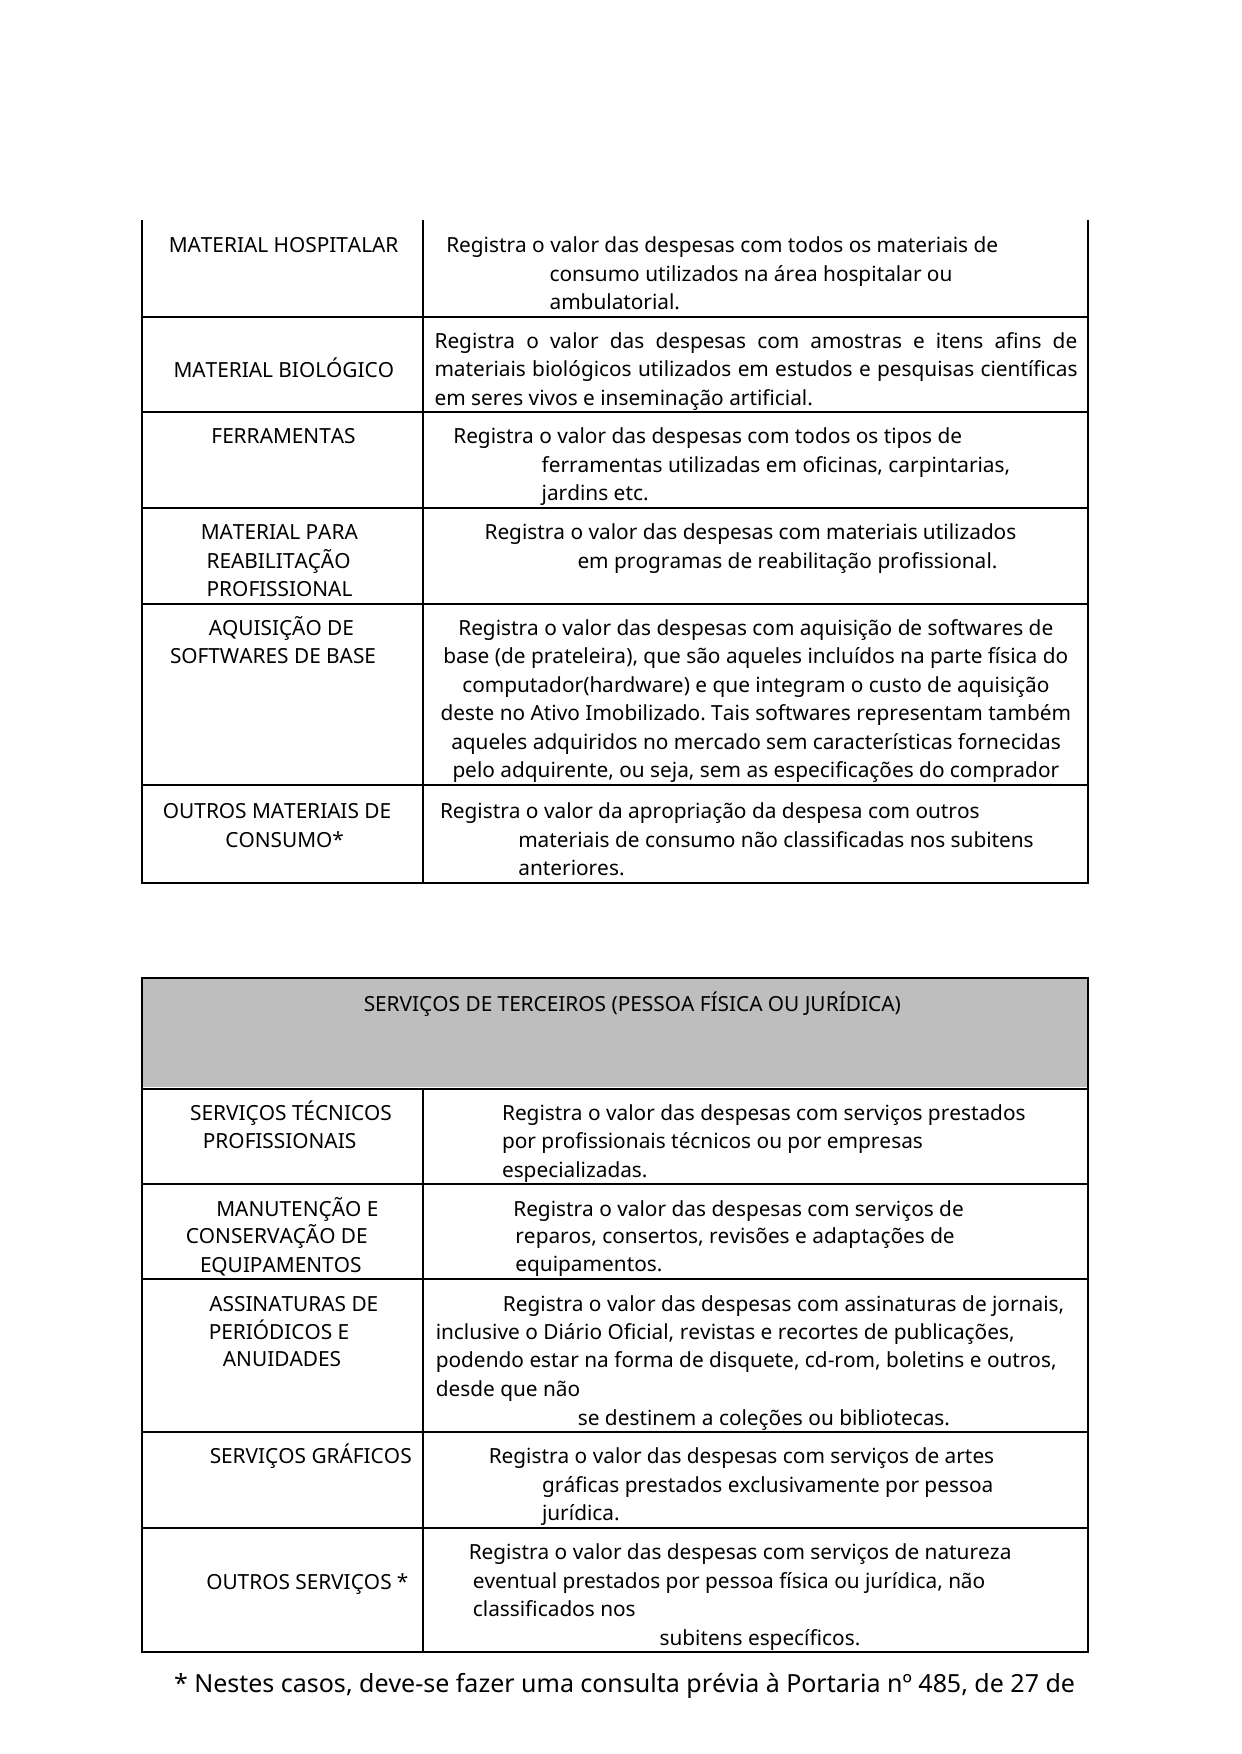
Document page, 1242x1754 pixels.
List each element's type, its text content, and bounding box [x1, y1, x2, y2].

table_header MATERIAL HOSPITALAR [143, 220, 422, 316]
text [148, 1666, 1102, 1699]
table_cell OUTROS MATERIAIS DE CONSUMO* [143, 786, 422, 882]
table_cell Registra o valor das despesas com amostras e itens afins de materiais biológicos utilizados em estudos e pesquisas científicas em seres vivos e inseminação artificial. [424, 318, 1087, 411]
table_cell FERRAMENTAS [143, 413, 422, 507]
table_cell MATERIAL PARA REABILITAÇÃO PROFISSIONAL [143, 509, 422, 603]
table_cell MANUTENÇÃO E CONSERVAÇÃO DE EQUIPAMENTOS [143, 1185, 422, 1278]
table_cell SERVIÇOS GRÁFICOS [143, 1433, 422, 1527]
table_cell Registra o valor das despesas com materiais utilizados em programas de reabilitação profissional. [424, 509, 1087, 603]
table_cell ASSINATURAS DE PERIÓDICOS E ANUIDADES [143, 1280, 422, 1431]
table_cell Registra o valor da apropriação da despesa com outros materiais de consumo não classificadas nos subitens anteriores. [424, 786, 1087, 882]
table_cell Registra o valor das despesas com todos os tipos de ferramentas utilizadas em oficinas, carpintarias, jardins etc. [424, 413, 1087, 507]
table_cell Registra o valor das despesas com assinaturas de jornais, inclusive o Diário Oficial, revistas e recortes de publicações, podendo estar na forma de disquete, cd-rom, boletins e outros, desde que não se destinem a coleções ou bibliotecas. [424, 1280, 1087, 1431]
table_header Registra o valor das despesas com todos os materiais de consumo utilizados na área hospitalar ou ambulatorial. [424, 220, 1087, 316]
table_cell Registra o valor das despesas com serviços de reparos, consertos, revisões e adaptações de equipamentos. [424, 1185, 1087, 1278]
table_cell OUTROS SERVIÇOS * [143, 1529, 422, 1651]
table_cell Registra o valor das despesas com aquisição de softwares de base (de prateleira), que são aqueles incluídos na parte física do computador(hardware) e que integram o custo de aquisição deste no Ativo Imobilizado. Tais softwares representam também aqueles adquiridos no mercado sem características fornecidas pelo adquirente, ou seja, sem as especificações do comprador [424, 605, 1087, 784]
table_header SERVIÇOS DE TERCEIROS (PESSOA FÍSICA OU JURÍDICA) [143, 979, 1087, 1087]
table_cell Registra o valor das despesas com serviços prestados por profissionais técnicos ou por empresas especializadas. [424, 1090, 1087, 1183]
table_cell MATERIAL BIOLÓGICO [143, 318, 422, 411]
table_cell Registra o valor das despesas com serviços de natureza eventual prestados por pessoa física ou jurídica, não classificados nos subitens específicos. [424, 1529, 1087, 1651]
table_cell AQUISIÇÃO DE SOFTWARES DE BASE [143, 605, 422, 784]
table_cell Registra o valor das despesas com serviços de artes gráficas prestados exclusivamente por pessoa jurídica. [424, 1433, 1087, 1527]
table_cell SERVIÇOS TÉCNICOS PROFISSIONAIS [143, 1090, 422, 1183]
